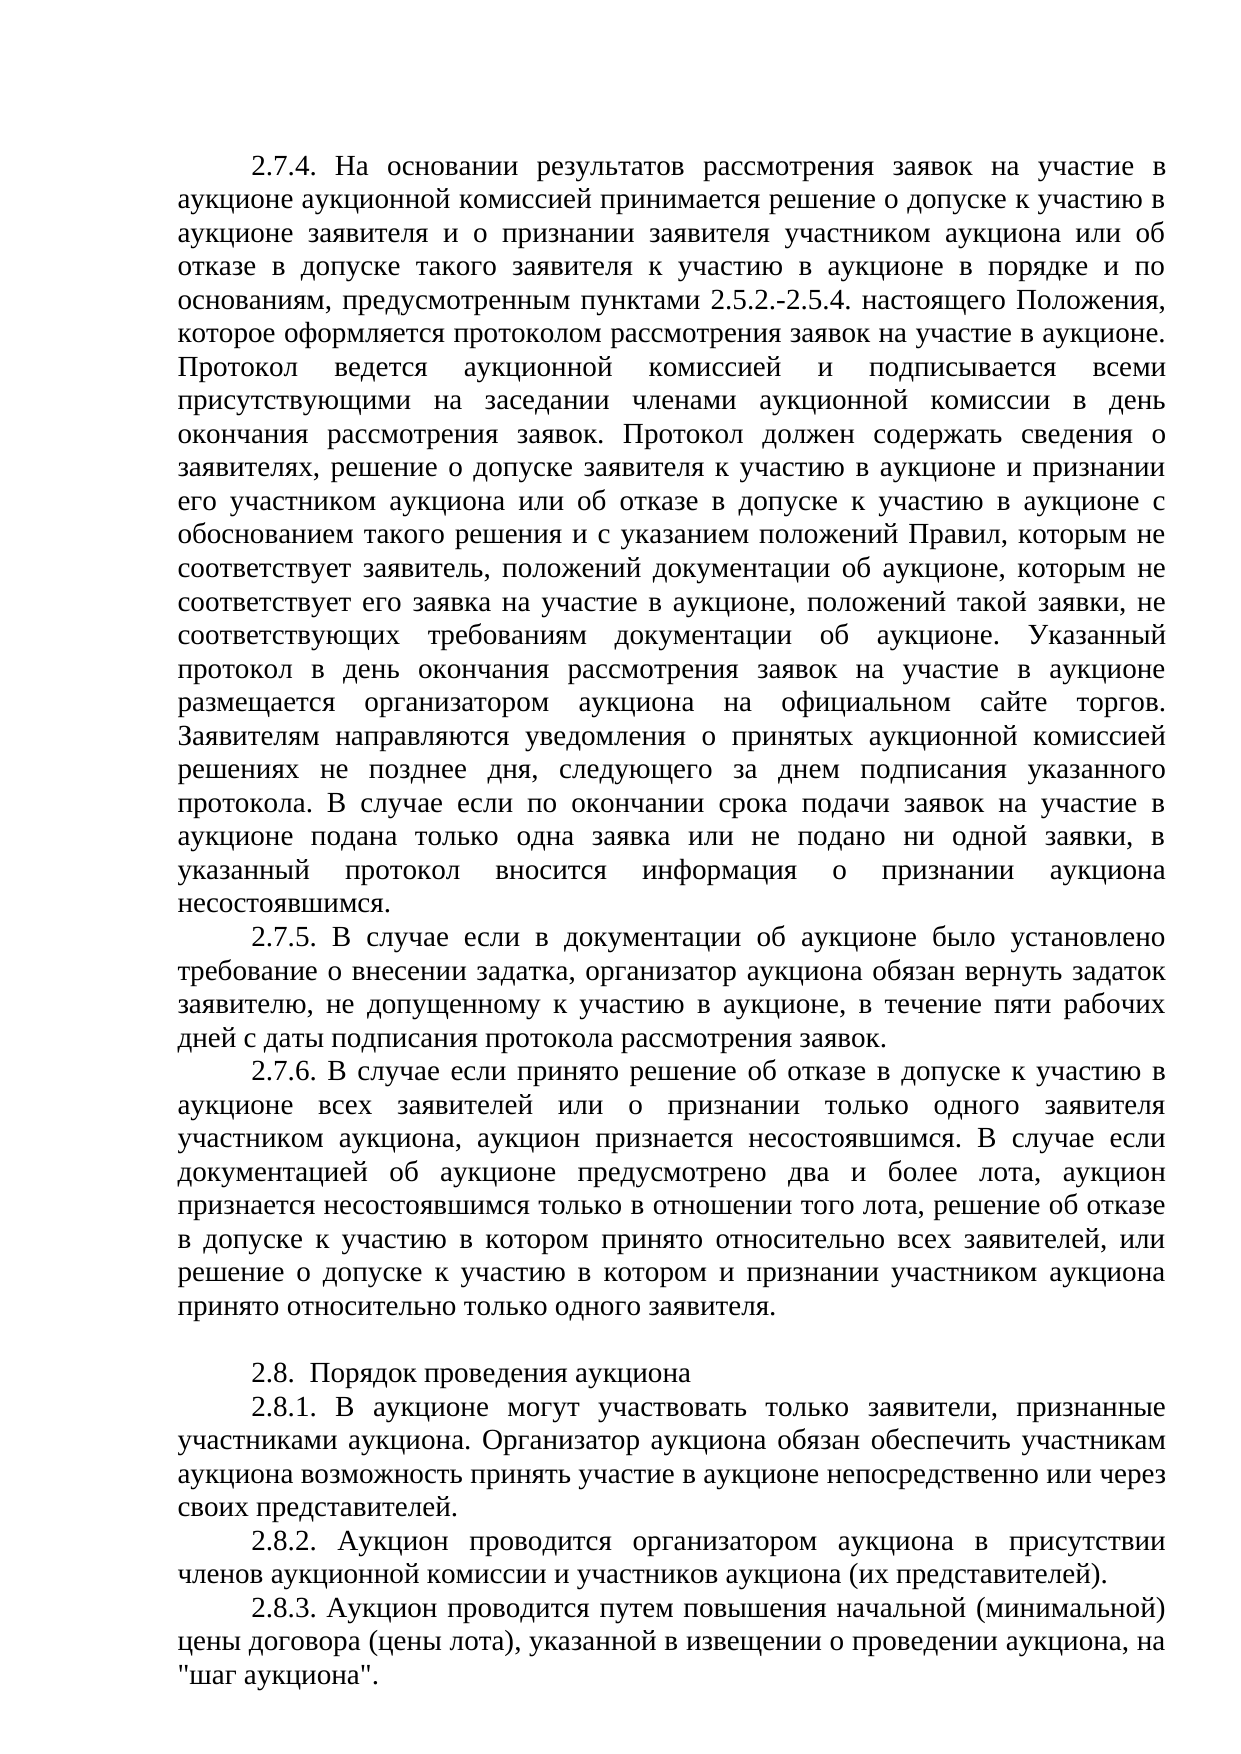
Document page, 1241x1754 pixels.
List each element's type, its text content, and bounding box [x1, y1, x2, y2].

text 2.7.4. На основании результатов рассмотрения заявок на участие в аукционе аукционной комиссией принимается решение о допуске к участию в аукционе заявителя и о признании заявителя участником аукциона или об отказе в допуске такого заявителя к участию в аукционе в порядке и по основаниям, предусмотренным пунктами 2.5.2.-2.5.4. настоящего Положения, которое оформляется протоколом рассмотрения заявок на участие в аукционе. Протокол ведется аукционной комиссией и подписывается всеми присутствующими на заседании членами аукционной комиссии в день окончания рассмотрения заявок. Протокол должен содержать сведения о заявителях, решение о допуске заявителя к участию в аукционе и признании его участником аукциона или об отказе в допуске к участию в аукционе с обоснованием такого решения и с указанием положений Правил, которым не соответствует заявитель, положений документации об аукционе, которым не соответствует его заявка на участие в аукционе, положений такой заявки, не соответствующих требованиям документации об аукционе. Указанный протокол в день окончания рассмотрения заявок на участие в аукционе размещается организатором аукциона на официальном сайте торгов. Заявителям направляются уведомления о принятых аукционной комиссией решениях не позднее дня, следующего за днем подписания указанного протокола. В случае если по окончании срока подачи заявок на участие в аукционе подана только одна заявка или не подано ни одной заявки, в указанный протокол вносится информация о признании аукциона несостоявшимся. [177, 148, 1167, 919]
text 2.8.2. Аукцион проводится организатором аукциона в присутствии членов аукционной комиссии и участников аукциона (их представителей). [177, 1523, 1167, 1590]
text 2.8.3. Аукцион проводится путем повышения начальной (минимальной) цены договора (цены лота), указанной в извещении о проведении аукциона, на "шаг аукциона". [177, 1590, 1167, 1691]
title 2.8. Порядок проведения аукциона [177, 1355, 1167, 1389]
text 2.7.6. В случае если принято решение об отказе в допуске к участию в аукционе всех заявителей или о признании только одного заявителя участником аукциона, аукцион признается несостоявшимся. В случае если документацией об аукционе предусмотрено два и более лота, аукцион признается несостоявшимся только в отношении того лота, решение об отказе в допуске к участию в котором принято относительно всех заявителей, или решение о допуске к участию в котором и признании участником аукциона принято относительно только одного заявителя. [177, 1053, 1167, 1322]
text 2.7.5. В случае если в документации об аукционе было установлено требование о внесении задатка, организатор аукциона обязан вернуть задаток заявителю, не допущенному к участию в аукционе, в течение пяти рабочих дней с даты подписания протокола рассмотрения заявок. [177, 919, 1167, 1053]
text 2.8.1. В аукционе могут участвовать только заявители, признанные участниками аукциона. Организатор аукциона обязан обеспечить участникам аукциона возможность принять участие в аукционе непосредственно или через своих представителей. [177, 1389, 1167, 1523]
